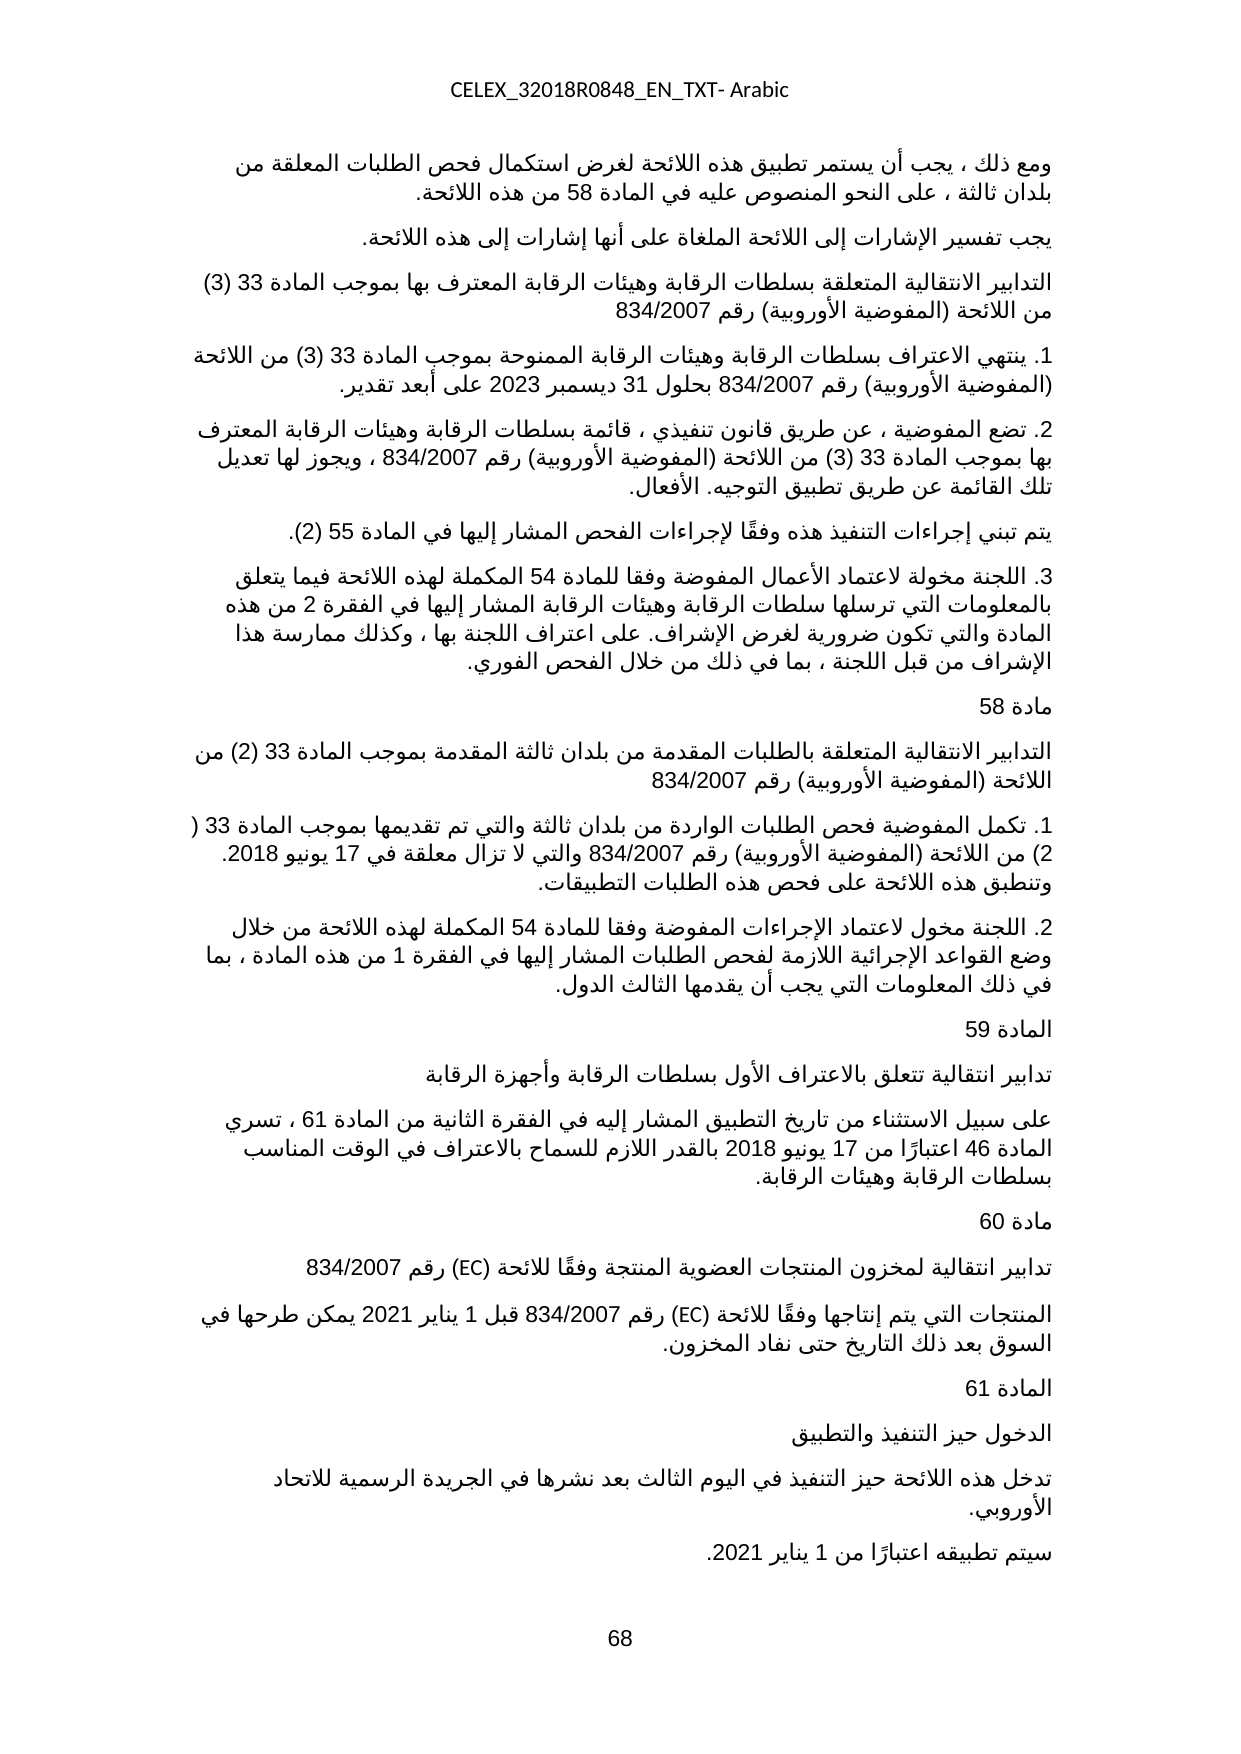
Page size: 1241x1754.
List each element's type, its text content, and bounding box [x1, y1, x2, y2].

text تدخل هذه اللائحة حيز التنفيذ في اليوم الثالث بعد نشرها في الجريدة الرسمية للاتحاد الأوروبي. [187, 1465, 1053, 1520]
text الدخول حيز التنفيذ والتطبيق [187, 1420, 1053, 1447]
text يتم تبني إجراءات التنفيذ هذه وفقًا لإجراءات الفحص المشار إليها في المادة 55 (2). [187, 518, 1053, 544]
text التدابير الانتقالية المتعلقة بالطلبات المقدمة من بلدان ثالثة المقدمة بموجب المادة 33 (2) من اللائحة (المفوضية الأوروبية) رقم 834/2007 [187, 738, 1053, 793]
text المنتجات التي يتم إنتاجها وفقًا للائحة (EC) رقم 834/2007 قبل 1 يناير 2021 يمكن طرحها في السوق بعد ذلك التاريخ حتى نفاد المخزون. [187, 1300, 1053, 1356]
text 2. اللجنة مخول لاعتماد الإجراءات المفوضة وفقا للمادة 54 المكملة لهذه اللائحة من خلال وضع القواعد الإجرائية اللازمة لفحص الطلبات المشار إليها في الفقرة 1 من هذه المادة ، بما في ذلك المعلومات التي يجب أن يقدمها الثالث الدول. [187, 914, 1053, 997]
text المادة 61 [187, 1375, 1053, 1402]
text 1. ينتهي الاعتراف بسلطات الرقابة وهيئات الرقابة الممنوحة بموجب المادة 33 (3) من اللائحة (المفوضية الأوروبية) رقم 834/2007 بحلول 31 ديسمبر 2023 على أبعد تقدير. [187, 342, 1053, 397]
text المادة 59 [187, 1016, 1053, 1042]
text مادة 60 [187, 1208, 1053, 1234]
text يجب تفسير الإشارات إلى اللائحة الملغاة على أنها إشارات إلى هذه اللائحة. [187, 223, 1053, 250]
text التدابير الانتقالية المتعلقة بسلطات الرقابة وهيئات الرقابة المعترف بها بموجب المادة 33 (3) من اللائحة (المفوضية الأوروبية) رقم 834/2007 [187, 269, 1053, 323]
text مادة 58 [187, 693, 1053, 719]
text 1. تكمل المفوضية فحص الطلبات الواردة من بلدان ثالثة والتي تم تقديمها بموجب المادة 33 (2) من اللائحة (المفوضية الأوروبية) رقم 834/2007 والتي لا تزال معلقة في 17 يونيو 2018. وتنطبق هذه اللائحة على فحص هذه الطلبات التطبيقات. [187, 812, 1053, 895]
text على سبيل الاستثناء من تاريخ التطبيق المشار إليه في الفقرة الثانية من المادة 61 ، تسري المادة 46 اعتبارًا من 17 يونيو 2018 بالقدر اللازم للسماح بالاعتراف في الوقت المناسب بسلطات الرقابة وهيئات الرقابة. [187, 1106, 1053, 1189]
text 2. تضع المفوضية ، عن طريق قانون تنفيذي ، قائمة بسلطات الرقابة وهيئات الرقابة المعترف بها بموجب المادة 33 (3) من اللائحة (المفوضية الأوروبية) رقم 834/2007 ، ويجوز لها تعديل تلك القائمة عن طريق تطبيق التوجيه. الأفعال. [187, 416, 1053, 499]
text سيتم تطبيقه اعتبارًا من 1 يناير 2021. [187, 1539, 1053, 1565]
text ومع ذلك ، يجب أن يستمر تطبيق هذه اللائحة لغرض استكمال فحص الطلبات المعلقة من بلدان ثالثة ، على النحو المنصوص عليه في المادة 58 من هذه اللائحة. [187, 150, 1053, 205]
text 3. اللجنة مخولة لاعتماد الأعمال المفوضة وفقا للمادة 54 المكملة لهذه اللائحة فيما يتعلق بالمعلومات التي ترسلها سلطات الرقابة وهيئات الرقابة المشار إليها في الفقرة 2 من هذه المادة والتي تكون ضرورية لغرض الإشراف. على اعتراف اللجنة بها ، وكذلك ممارسة هذا الإشراف من قبل اللجنة ، بما في ذلك من خلال الفحص الفوري. [187, 563, 1053, 674]
text تدابير انتقالية تتعلق بالاعتراف الأول بسلطات الرقابة وأجهزة الرقابة [187, 1061, 1053, 1087]
text تدابير انتقالية لمخزون المنتجات العضوية المنتجة وفقًا للائحة (EC) رقم 834/2007 [187, 1253, 1053, 1281]
